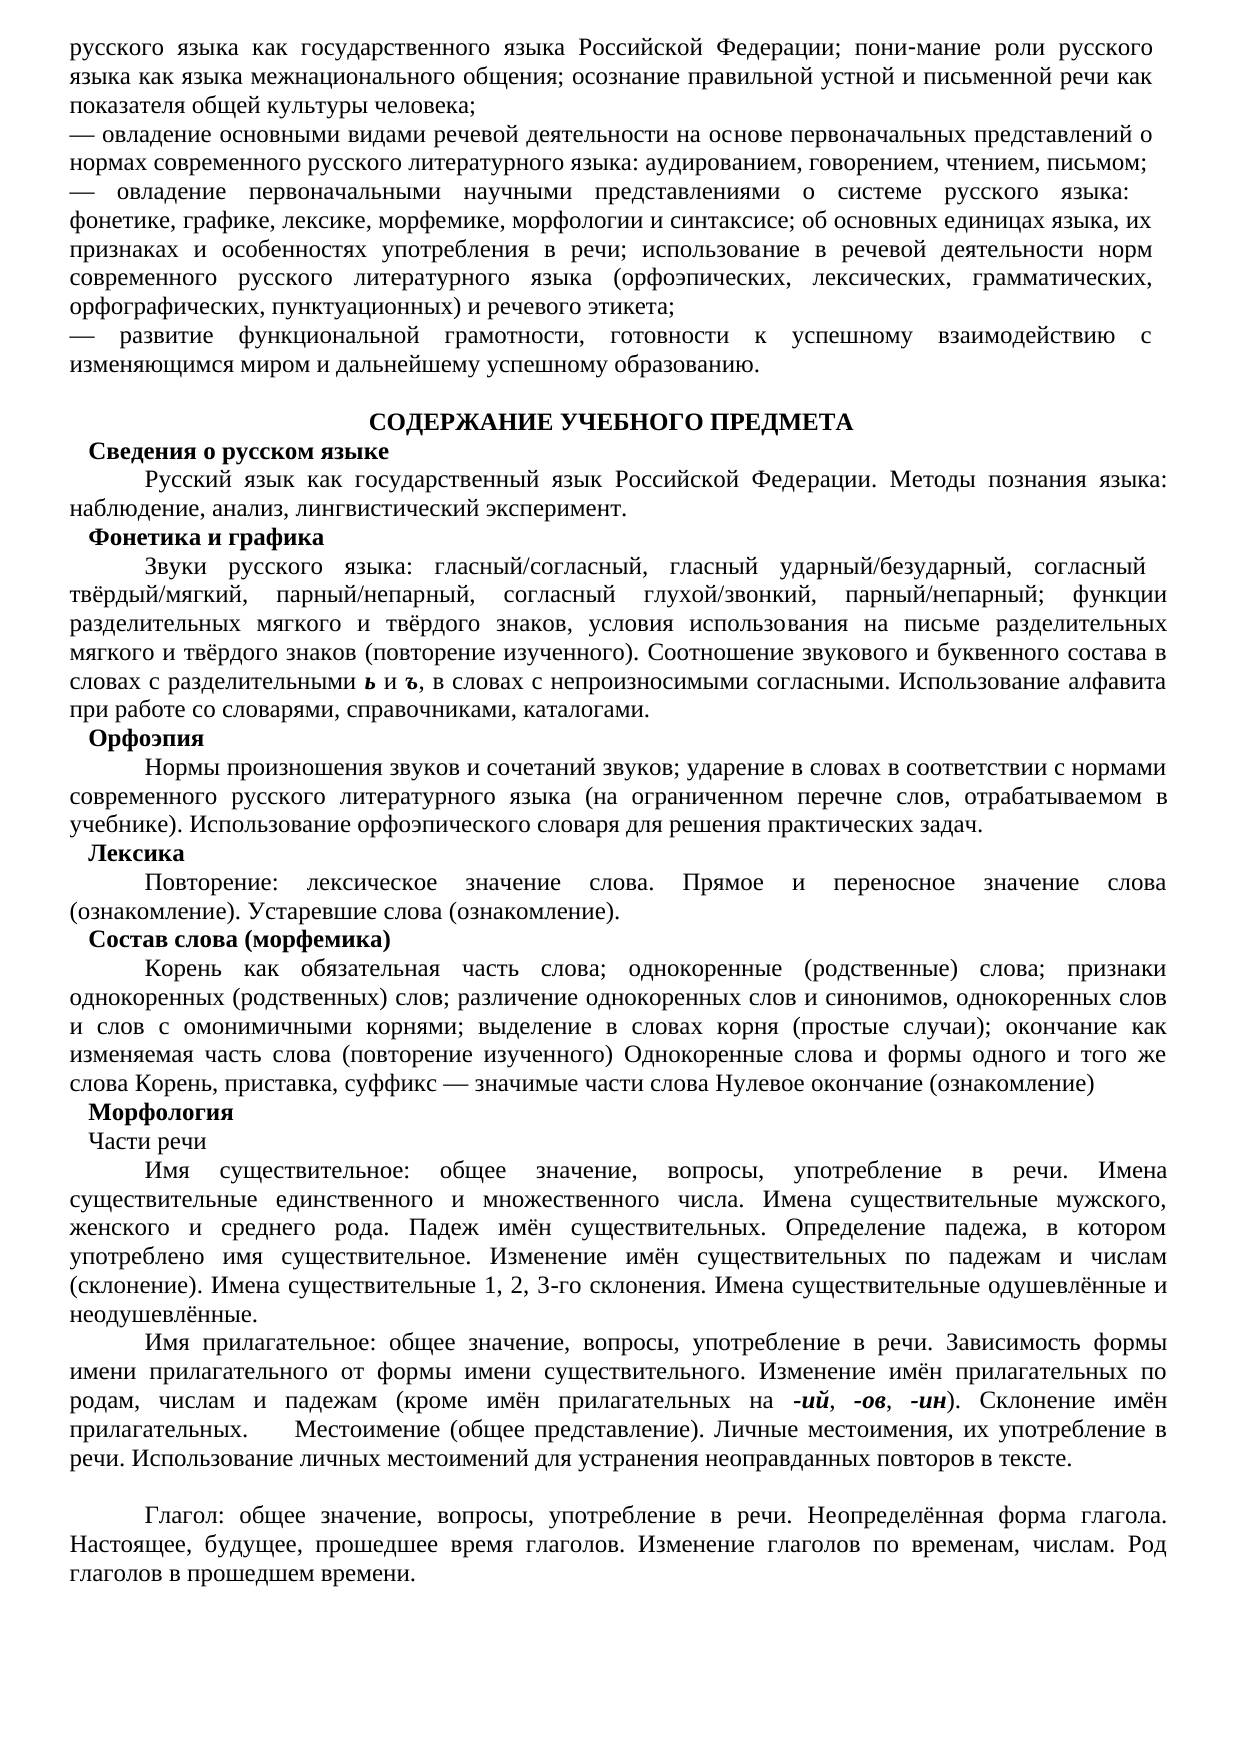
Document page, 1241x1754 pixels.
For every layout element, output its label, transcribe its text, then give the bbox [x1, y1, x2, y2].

text Нормы произношения звуков и сочетаний звуков; ударение в словах в соответствии с нормами современного русского литературного языка (на ограниченном перечне слов, отрабатывае​мом в учебнике). Использование орфоэпического словаря для решения практических задач. [69, 752, 1168, 838]
text — развитие функциональной грамотности, готовности к успешному взаимодействию с изменяющимся миром и дальнейшему успешному образованию. [69, 320, 1153, 377]
text — овладение основными видами речевой деятельности на ос​нове первоначальных представлений о нормах современного русского литературного языка: аудированием, говорением, чте​нием, письмом; [69, 119, 1153, 176]
text Русский язык как государственный язык Российской Феде​рации. Методы познания языка: наблюдение, анализ, лингвистический эксперимент. [69, 464, 1168, 522]
text — овладение первоначальными научными представлениями о системе русского языка: фонетике, графике, лексике, морфе​мике, морфологии и синтаксисе; об основных единицах языка, их признаках и особенностях употребления в речи; использова​ние в речевой деятельности норм современного русского литера​турного языка (орфоэпических, лексических, грамматических, орфографических, пунктуационных) и речевого этикета; [69, 176, 1153, 320]
text Сведения о русском языке [69, 436, 1048, 464]
text Состав слова (морфемика) [69, 924, 1138, 953]
text Корень как обязательная часть слова; однокоренные (родственные) слова; признаки однокоренных (родственных) слов; различение однокоренных слов и синонимов, однокоренных слов и слов с омонимичными корнями; выделение в словах корня (простые случаи); окончание как изменяемая часть слова (повторение изученного) Однокоренные слова и формы одного и того же слова Корень, приставка, суффикс — значимые части слова Нулевое окончание (ознакомление) [69, 953, 1168, 1097]
text Фонетика и графика [69, 522, 1138, 551]
text Глагол: общее значение, вопросы, употребление в речи. Не​определённая форма глагола. Настоящее, будущее, прошедшее время глаголов. Изменение глаголов по временам, числам. Род глаголов в прошедшем времени. [69, 1500, 1168, 1586]
text Повторение: лексическое значение слова. Прямое и переносное значение слова (ознакомление). Уста​ревшие слова (ознакомление). [69, 867, 1168, 924]
text Морфология Части речи [69, 1097, 1123, 1155]
text Имя прилагательное: общее значение, вопросы, употребле​ние в речи. Зависимость формы имени прилагательного от фор​мы имени существительного. Изменение имён прилагательных по родам, числам и падежам (кроме имён прилагательных на -ий, -ов, -ин). Склонение имён прилагательных. Местоимение (общее представление). Личные местоимения, их употребление в речи. Использование личных местоимений для устранения неоправданных повторов в тексте. [69, 1327, 1168, 1471]
text Звуки русского языка: гласный/согласный, гласный удар​ный/безударный, согласный твёрдый/мягкий, парный/непар​ный, согласный глухой/звонкий, парный/непарный; функции разделительных мягкого и твёрдого знаков, условия использо​вания на письме разделительных мягкого и твёрдого знаков (повторение изученного). Соотношение звукового и буквенного состава в словах с раз​делительными ь и ъ, в словах с непроизносимыми согласными. Использование алфавита при работе со словарями, справоч​никами, каталогами. [69, 551, 1168, 723]
text СОДЕРЖАНИЕ УЧЕБНОГО ПРЕДМЕТА [69, 408, 1153, 436]
text Лексика [69, 838, 1168, 867]
text Орфоэпия [69, 723, 1168, 752]
text русского язы​ка как государственного языка Российской Федерации; пони​‐мание роли русского языка как языка межнационального об​щения; осознание правильной устной и письменной речи как показателя общей культуры человека; [69, 31, 1153, 119]
text Имя существительное: общее значение, вопросы, употребле​ние в речи. Имена существительные единственного и множественного числа. Имена существительные мужского, женского и среднего рода. Падеж имён существительных. Определение падежа, в котором употреблено имя существительное. Измене​ние имён существительных по падежам и числам (склонение). Имена существительные 1, 2, 3​-го склонения. Имена существи​тельные одушевлённые и неодушевлённые. [69, 1155, 1168, 1327]
